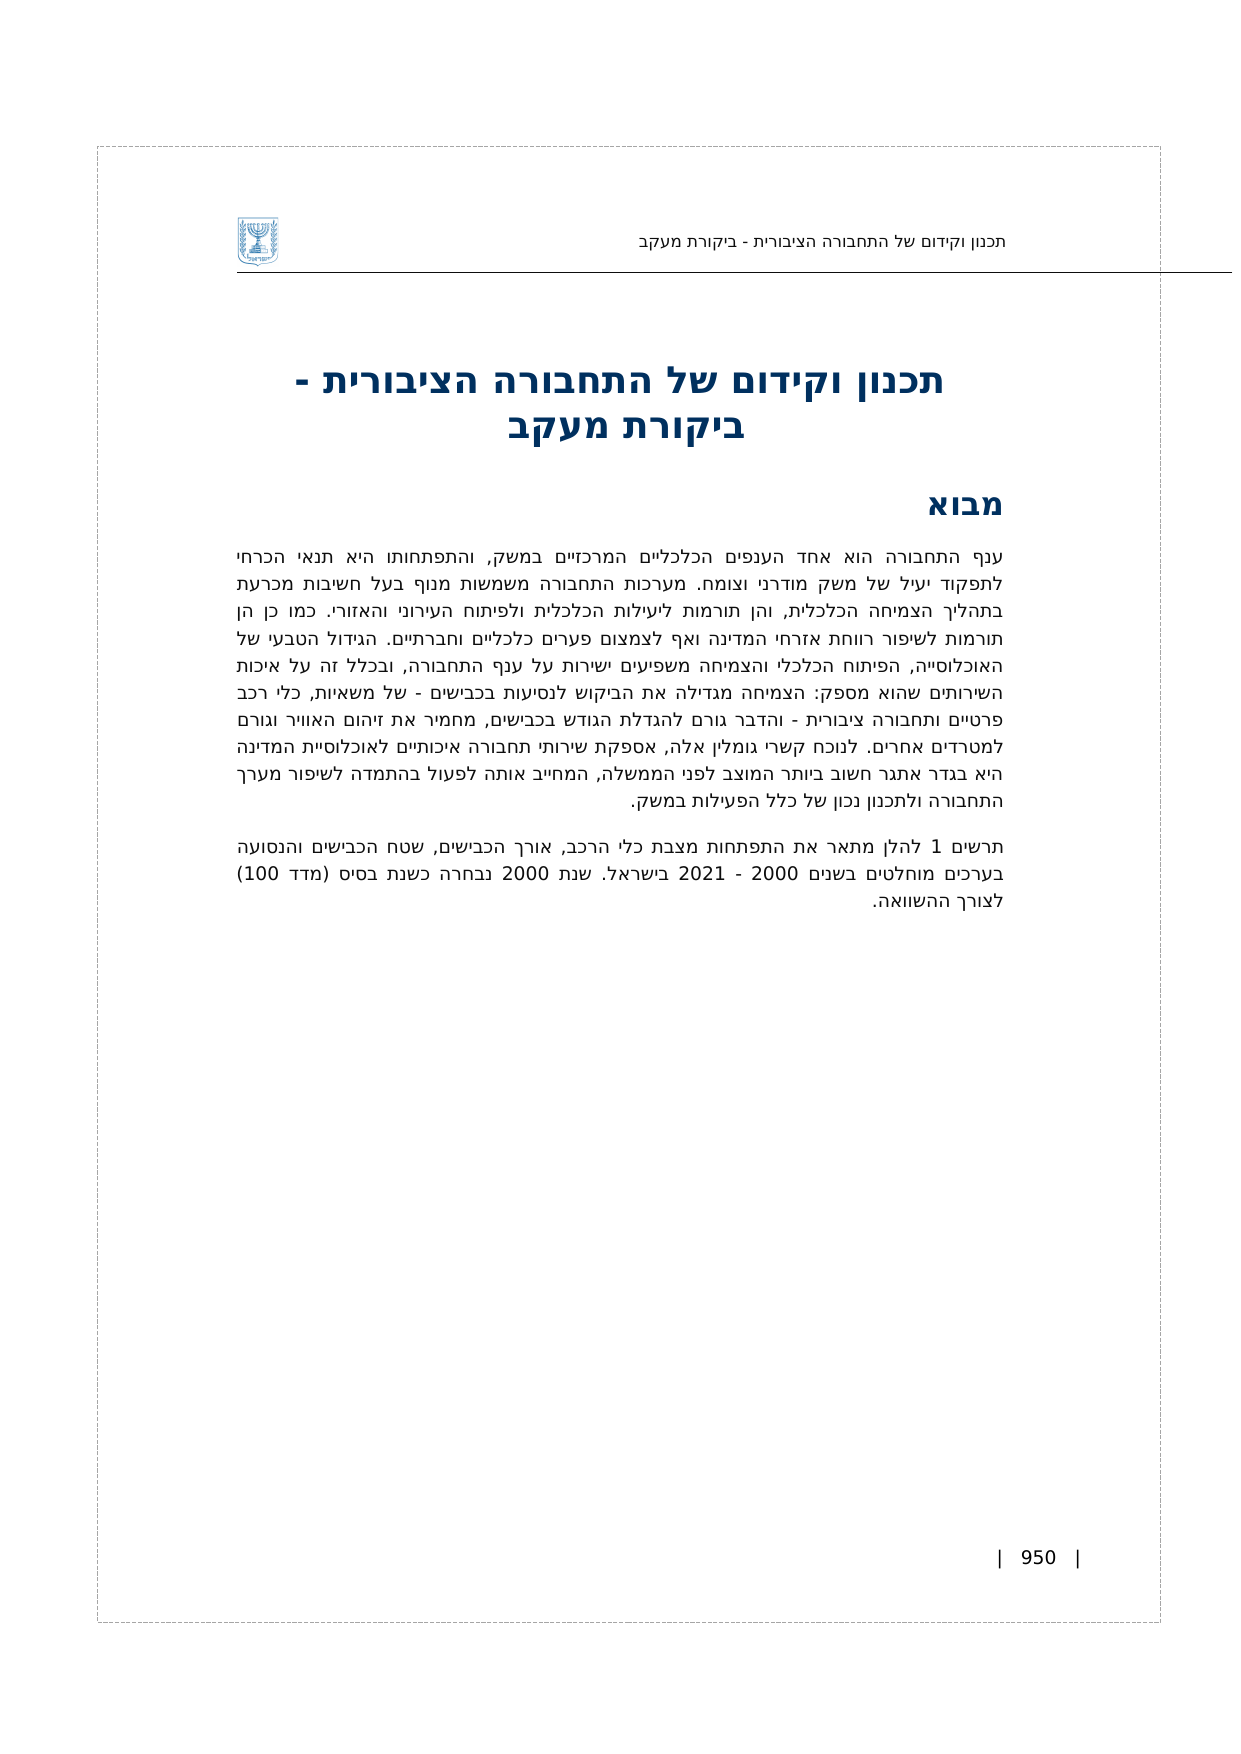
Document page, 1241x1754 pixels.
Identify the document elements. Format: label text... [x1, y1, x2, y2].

text תכנון וקידום של התחבורה הציבורית - ביקורת מעקב [236, 356, 1004, 448]
text תרשים 1 להלן מתאר את התפתחות מצבת כלי הרכב, אורך הכבישים, שטח הכבישים והנסועה בערכים מוחלטים בשנים 2000 - 2021 בישראל. שנת 2000 נבחרה כשנת בסיס (מדד 100) לצורך ההשוואה. [236, 832, 1004, 913]
text ענף התחבורה הוא אחד הענפים הכלכליים המרכזיים במשק, והתפתחותו היא תנאי הכרחי לתפקוד יעיל של משק מודרני וצומח. מערכות התחבורה משמשות מנוף בעל חשיבות מכרעת בתהליך הצמיחה הכלכלית, והן תורמות ליעילות הכלכלית ולפיתוח העירוני והאזורי. כמו כן הן תורמות לשיפור רווחת אזרחי המדינה ואף לצמצום פערים כלכליים וחברתיים. הגידול הטבעי של האוכלוסייה, הפיתוח הכלכלי והצמיחה משפיעים ישירות על ענף התחבורה, ובכלל זה על איכות השירותים שהוא מספק: הצמיחה מגדילה את הביקוש לנסיעות בכבישים - של משאיות, כלי רכב פרטיים ותחבורה ציבורית - והדבר גורם להגדלת הגודש בכבישים, מחמיר את זיהום האוויר וגורם למטרדים אחרים. לנוכח קשרי גומלין אלה, אספקת שירותי תחבורה איכותיים לאוכלוסיית המדינה היא בגדר אתגר חשוב ביותר המוצב לפני הממשלה, המחייב אותה לפעול בהתמדה לשיפור מערך התחבורה ולתכנון נכון של כלל הפעילות במשק. [236, 542, 1004, 813]
text מבוא [236, 486, 1004, 523]
